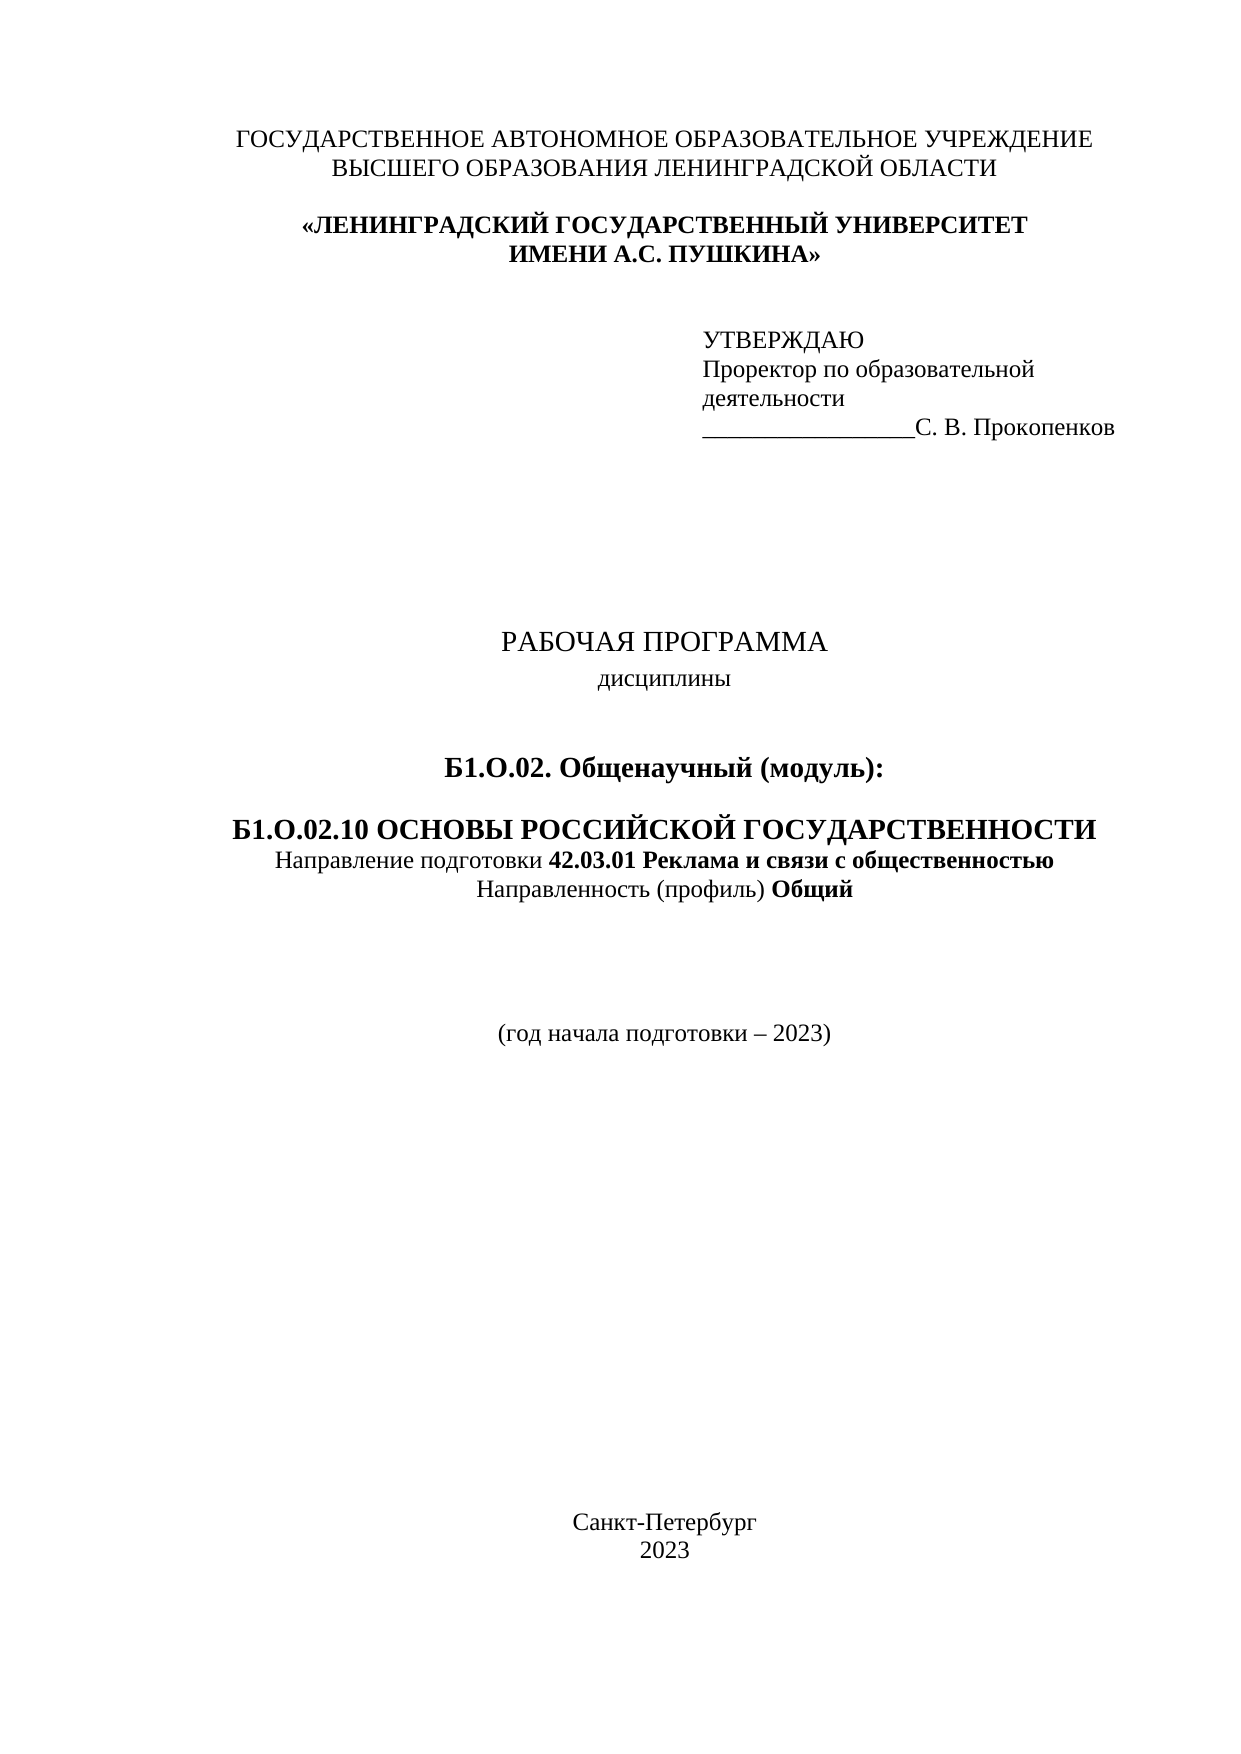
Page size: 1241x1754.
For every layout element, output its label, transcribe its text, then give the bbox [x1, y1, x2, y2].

text Направление подготовки 42.03.01 Реклама и связи с общественностью [177, 846, 1152, 874]
text (год начала подготовки – 2023) [177, 1018, 1152, 1047]
text «ЛЕНИНГРАДСКИЙ ГОСУДАРСТВЕННЫЙ УНИВЕРСИТЕТ [177, 211, 1152, 239]
text Б1.О.02. Общенаучный (модуль): [177, 750, 1152, 783]
text Проректор по образовательной [702, 354, 1152, 383]
text 2023 [177, 1536, 1152, 1564]
text деятельности [702, 383, 1152, 412]
text УТВЕРЖДАЮ [702, 326, 1152, 354]
text Санкт-Петербург [177, 1507, 1152, 1536]
text ГОСУДАРСТВЕННОЕ АВТОНОМНОЕ ОБРАЗОВАТЕЛЬНОЕ УЧРЕЖДЕНИЕ ВЫСШЕГО ОБРАЗОВАНИЯ ЛЕНИНГРАДСКОЙ ОБЛАСТИ [177, 124, 1152, 182]
text дисциплины [177, 663, 1152, 692]
text _________________С. В. Прокопенков [702, 412, 1152, 441]
text Б1.О.02.10 ОСНОВЫ РОССИЙСКОЙ ГОСУДАРСТВЕННОСТИ [177, 812, 1152, 846]
subtitle РАБОЧАЯ ПРОГРАММА [372, 624, 1152, 657]
text Направленность (профиль) Общий [177, 874, 1152, 903]
text ИМЕНИ А.С. ПУШКИНА» [177, 239, 1152, 268]
